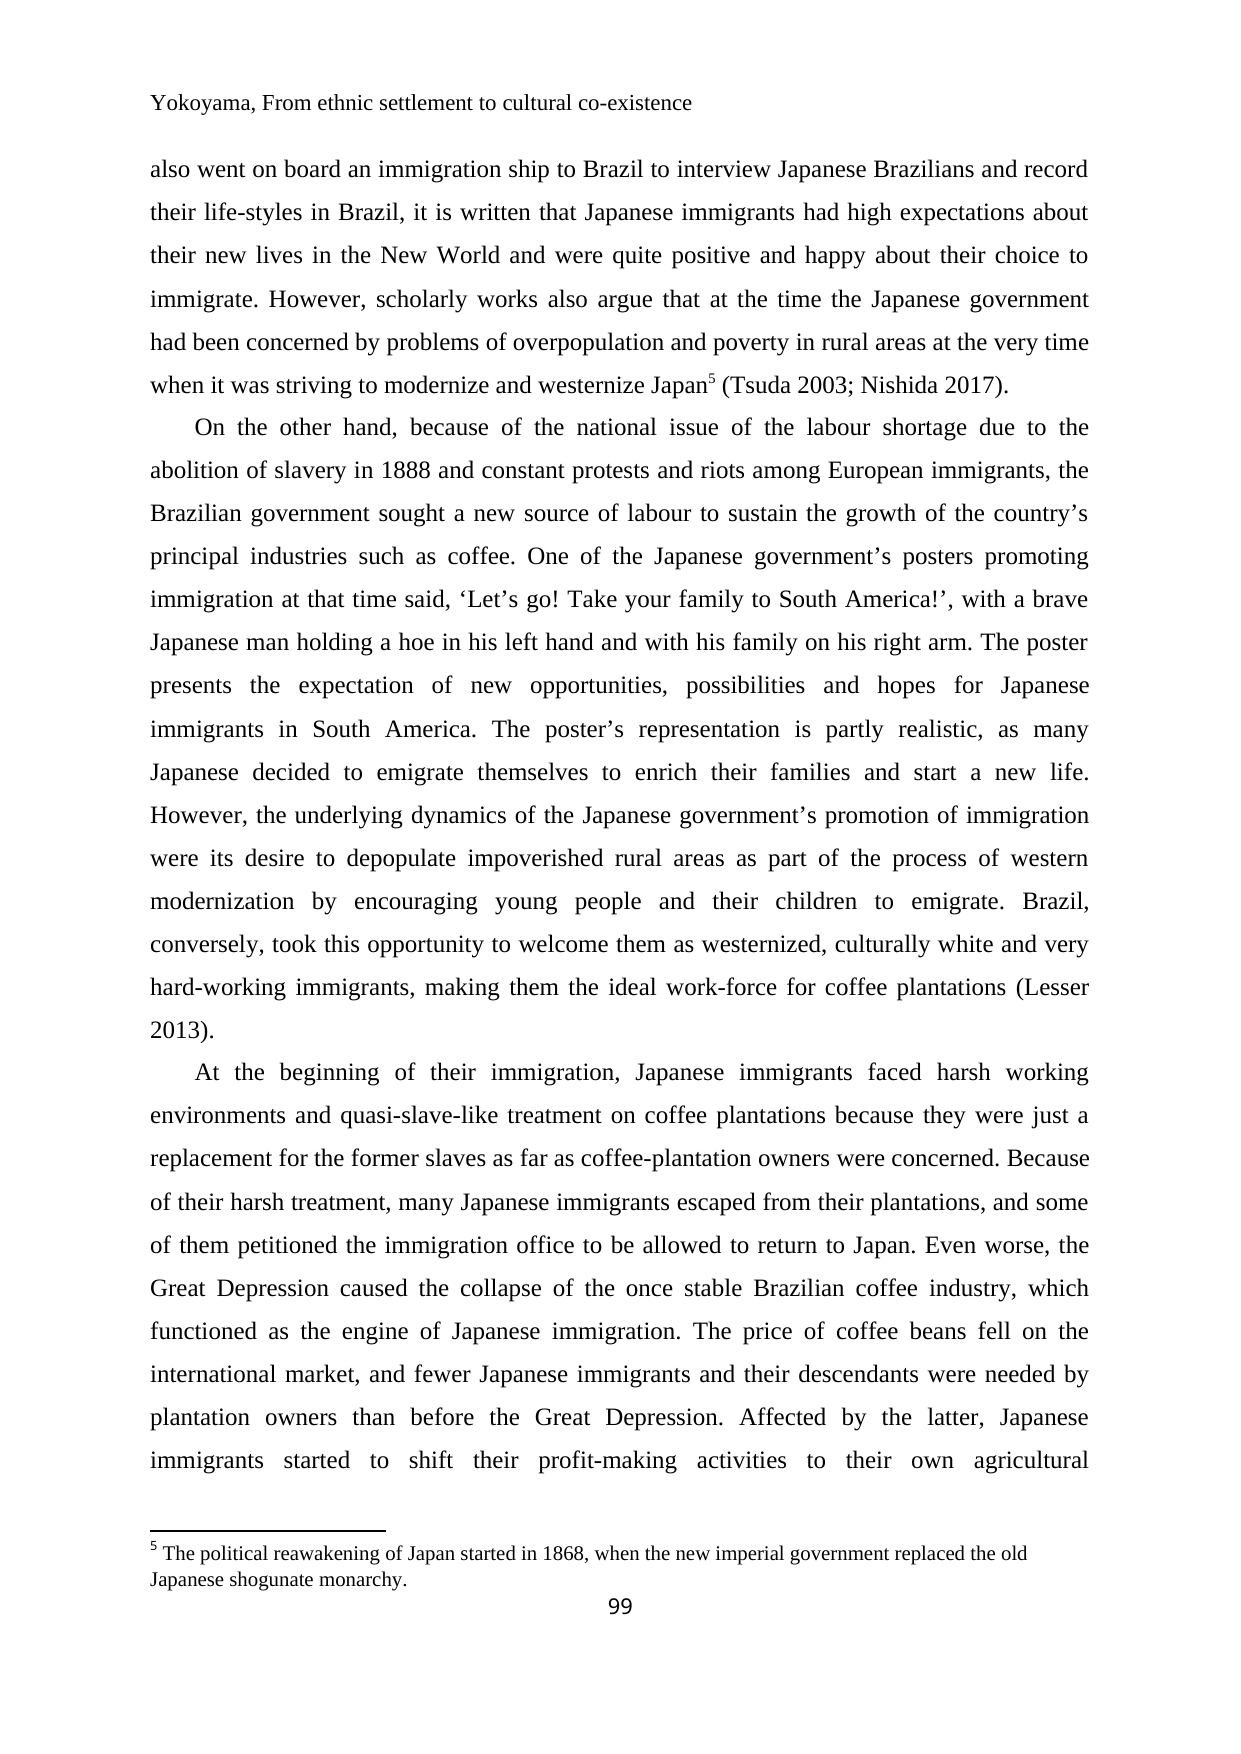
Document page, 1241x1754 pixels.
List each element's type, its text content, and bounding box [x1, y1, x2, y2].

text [150, 150, 1090, 403]
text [150, 1053, 1090, 1478]
text On the other hand, because of the national issue of the labour shortage due to the abolition of slavery in 1888 and constant protests and riots among European immigrants, the Brazilian government sought a new source of labour to sustain the growth of the country’s principal industries such as coffee. One of the Japanese government’s posters promoting immigration at that time said, ‘Let’s go! Take your family to South America!’, with a brave Japanese man holding a hoe in his left hand and with his family on his right arm. The poster presents the expectation of new opportunities, possibilities and hopes for Japanese immigrants in South America. The poster’s representation is partly realistic, as many Japanese decided to emigrate themselves to enrich their families and start a new life. However, the underlying dynamics of the Japanese government’s promotion of immigration were its desire to depopulate impoverished rural areas as part of the process of western modernization by encouraging young people and their children to emigrate. Brazil, conversely, took this opportunity to welcome them as westernized, culturally white and very hard-working immigrants, making them the ideal work-force for coffee plantations (Lesser 2013). [150, 407, 1090, 1049]
